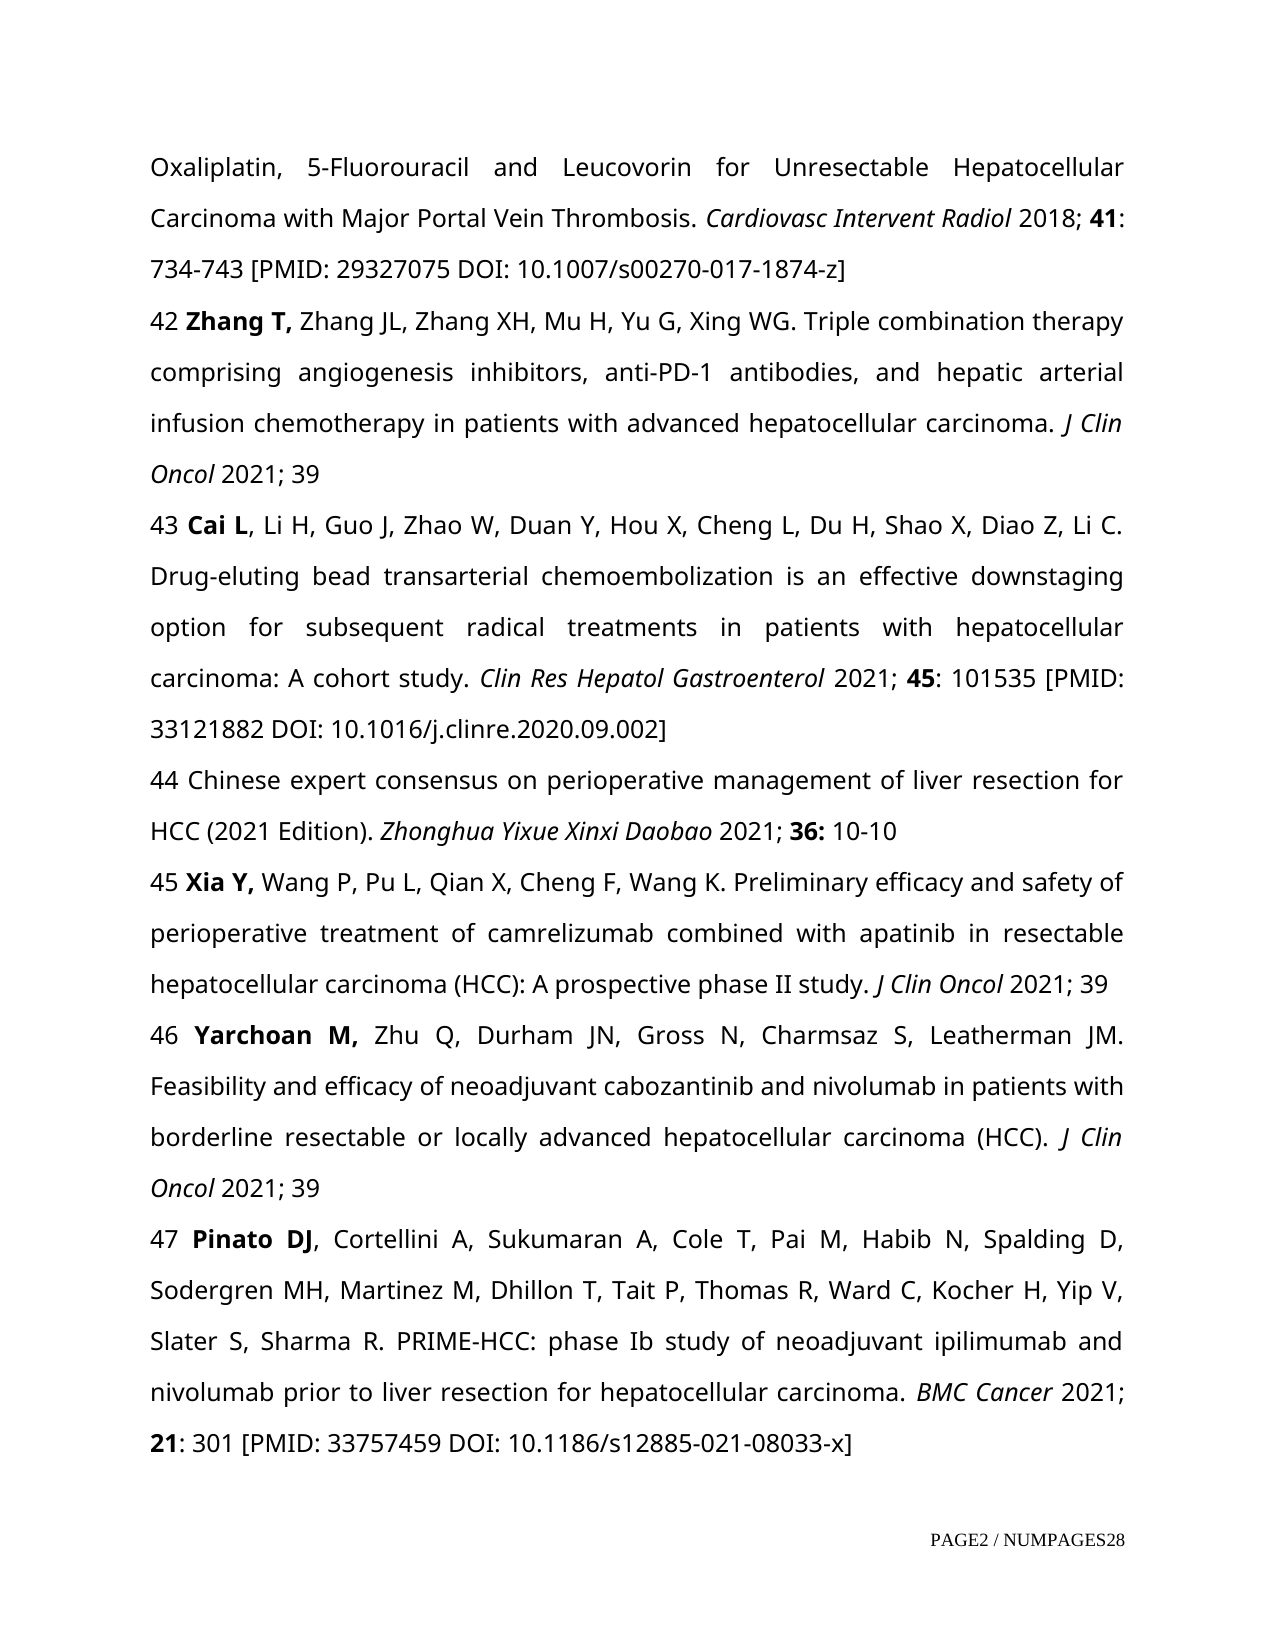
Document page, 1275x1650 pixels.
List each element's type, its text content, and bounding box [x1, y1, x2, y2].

text 44 Chinese expert consensus on perioperative management of liver resection for HCC (2021 Edition). Zhonghua Yixue Xinxi Daobao 2021; 36: 10-10 [150, 762, 1125, 848]
text 43 Cai L, Li H, Guo J, Zhao W, Duan Y, Hou X, Cheng L, Du H, Shao X, Diao Z, Li C. Drug-eluting bead transarterial chemoembolization is an effective downstaging option for subsequent radical treatments in patients with hepatocellular carcinoma: A cohort study. Clin Res Hepatol Gastroenterol 2021; 45: 101535 [PMID: 33121882 DOI: 10.1016/j.clinre.2020.09.002] [150, 507, 1125, 746]
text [150, 150, 1125, 286]
text 47 Pinato DJ, Cortellini A, Sukumaran A, Cole T, Pai M, Habib N, Spalding D, Sodergren MH, Martinez M, Dhillon T, Tait P, Thomas R, Ward C, Kocher H, Yip V, Slater S, Sharma R. PRIME-HCC: phase Ib study of neoadjuvant ipilimumab and nivolumab prior to liver resection for hepatocellular carcinoma. BMC Cancer 2021; 21: 301 [PMID: 33757459 DOI: 10.1186/s12885-021-08033-x] [150, 1222, 1125, 1460]
text 42 Zhang T, Zhang JL, Zhang XH, Mu H, Yu G, Xing WG. Triple combination therapy comprising angiogenesis inhibitors, anti-PD-1 antibodies, and hepatic arterial infusion chemotherapy in patients with advanced hepatocellular carcinoma. J Clin Oncol 2021; 39 [150, 303, 1125, 490]
text 45 Xia Y, Wang P, Pu L, Qian X, Cheng F, Wang K. Preliminary efficacy and safety of perioperative treatment of camrelizumab combined with apatinib in resectable hepatocellular carcinoma (HCC): A prospective phase II study. J Clin Oncol 2021; 39 [150, 864, 1125, 1001]
text 46 Yarchoan M, Zhu Q, Durham JN, Gross N, Charmsaz S, Leatherman JM. Feasibility and efficacy of neoadjuvant cabozantinib and nivolumab in patients with borderline resectable or locally advanced hepatocellular carcinoma (HCC). J Clin Oncol 2021; 39 [150, 1018, 1125, 1205]
